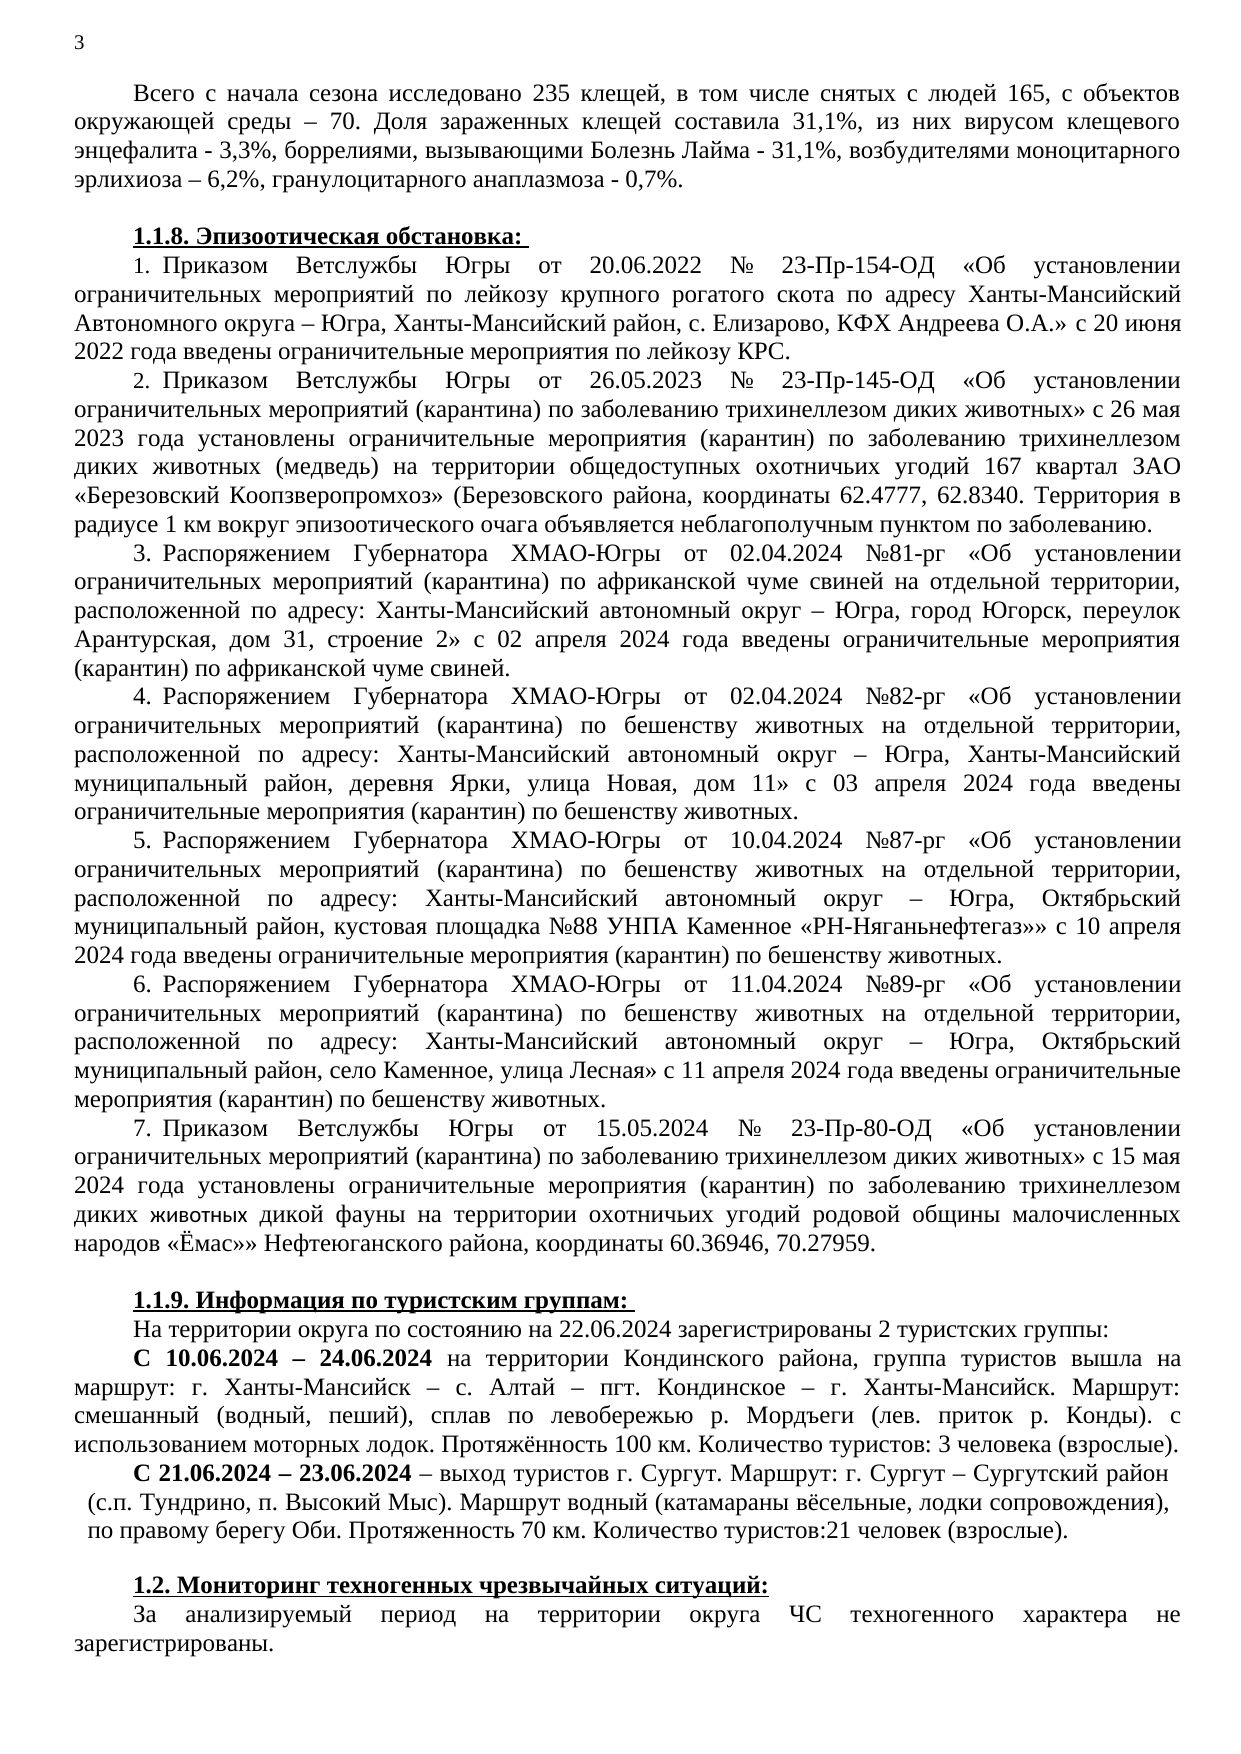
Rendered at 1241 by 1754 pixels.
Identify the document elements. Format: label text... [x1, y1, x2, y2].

list Распоряжением Губернатора ХМАО-Югры от 10.04.2024 №87-рг «Об установлении ограничительных мероприятий (карантина) по бешенству животных на отдельной территории, расположенной по адресу: Ханты-Мансийский автономный округ – Югра, Октябрьский муниципальный район, кустовая площадка №88 УНПА Каменное «РН-Няганьнефтегаз»» с 10 апреля 2024 года введены ограничительные мероприятия (карантин) по бешенству животных. [74, 825, 1182, 969]
text 1.1.8. Эпизоотическая обстановка: [74, 221, 1182, 250]
text С 21.06.2024 – 23.06.2024 – выход туристов г. Сургут. Маршрут: г. Сургут – Сургутский район (с.п. Тундрино, п. Высокий Мыс). Маршрут водный (катамараны вёсельные, лодки сопровождения), по правому берегу Оби. Протяженность 70 км. Количество туристов:21 человек (взрослые). [87, 1458, 1170, 1544]
list Распоряжением Губернатора ХМАО-Югры от 11.04.2024 №89-рг «Об установлении ограничительных мероприятий (карантина) по бешенству животных на отдельной территории, расположенной по адресу: Ханты-Мансийский автономный округ – Югра, Октябрьский муниципальный район, село Каменное, улица Лесная» с 11 апреля 2024 года введены ограничительные мероприятия (карантин) по бешенству животных. [74, 969, 1182, 1113]
text С 10.06.2024 – 24.06.2024 на территории Кондинского района, группа туристов вышла на маршрут: г. Ханты-Мансийск – с. Алтай – пгт. Кондинское – г. Ханты-Мансийск. Маршрут: смешанный (водный, пеший), сплав по левобережью р. Мордъеги (лев. приток р. Конды). с использованием моторных лодок. Протяжённость 100 км. Количество туристов: 3 человека (взрослые). [74, 1343, 1182, 1458]
list Распоряжением Губернатора ХМАО-Югры от 02.04.2024 №81-рг «Об установлении ограничительных мероприятий (карантина) по африканской чуме свиней на отдельной территории, расположенной по адресу: Ханты-Мансийский автономный округ – Югра, город Югорск, переулок Арантурская, дом 31, строение 2» с 02 апреля 2024 года введены ограничительные мероприятия (карантин) по африканской чуме свиней. [74, 538, 1182, 681]
list Распоряжением Губернатора ХМАО-Югры от 02.04.2024 №82-рг «Об установлении ограничительных мероприятий (карантина) по бешенству животных на отдельной территории, расположенной по адресу: Ханты-Мансийский автономный округ – Югра, Ханты-Мансийский муниципальный район, деревня Ярки, улица Новая, дом 11» с 03 апреля 2024 года введены ограничительные мероприятия (карантин) по бешенству животных. [74, 681, 1182, 825]
list Приказом Ветслужбы Югры от 26.05.2023 № 23-Пр-145-ОД «Об установлении ограничительных мероприятий (карантина) по заболеванию трихинеллезом диких животных» с 26 мая 2023 года установлены ограничительные мероприятия (карантин) по заболеванию трихинеллезом диких животных (медведь) на территории общедоступных охотничьих угодий 167 квартал ЗАО «Березовский Коопзверопромхоз» (Березовского района, координаты 62.4777, 62.8340. Территория в радиусе 1 км вокруг эпизоотического очага объявляется неблагополучным пунктом по заболеванию. [74, 365, 1182, 538]
text На территории округа по состоянию на 22.06.2024 зарегистрированы 2 туристских группы: [74, 1314, 1182, 1343]
list Приказом Ветслужбы Югры от 15.05.2024 № 23-Пр-80-ОД «Об установлении ограничительных мероприятий (карантина) по заболеванию трихинеллезом диких животных» с 15 мая 2024 года установлены ограничительные мероприятия (карантин) по заболеванию трихинеллезом диких животных дикой фауны на территории охотничьих угодий родовой общины малочисленных народов «Ёмас»» Нефтеюганского района, координаты 60.36946, 70.27959. [74, 1113, 1182, 1257]
text 1.1.9. Информация по туристским группам: [74, 1285, 1182, 1314]
list Приказом Ветслужбы Югры от 20.06.2022 № 23-Пр-154-ОД «Об установлении ограничительных мероприятий по лейкозу крупного рогатого скота по адресу Ханты-Мансийский Автономного округа – Югра, Ханты-Мансийский район, с. Елизарово, КФХ Андреева О.А.» с 20 июня 2022 года введены ограничительные мероприятия по лейкозу КРС. [74, 250, 1182, 365]
text За анализируемый период на территории округа ЧС техногенного характера не зарегистрированы. [74, 1599, 1182, 1657]
text 1.2. Мониторинг техногенных чрезвычайных ситуаций: [74, 1571, 1182, 1599]
text Всего с начала сезона исследовано 235 клещей, в том числе снятых с людей 165, с объектов окружающей среды – 70. Доля зараженных клещей составила 31,1%, из них вирусом клещевого энцефалита - 3,3%, боррелиями, вызывающими Болезнь Лайма - 31,1%, возбудителями моноцитарного эрлихиоза – 6,2%, гранулоцитарного анаплазмоза - 0,7%. [74, 78, 1182, 193]
